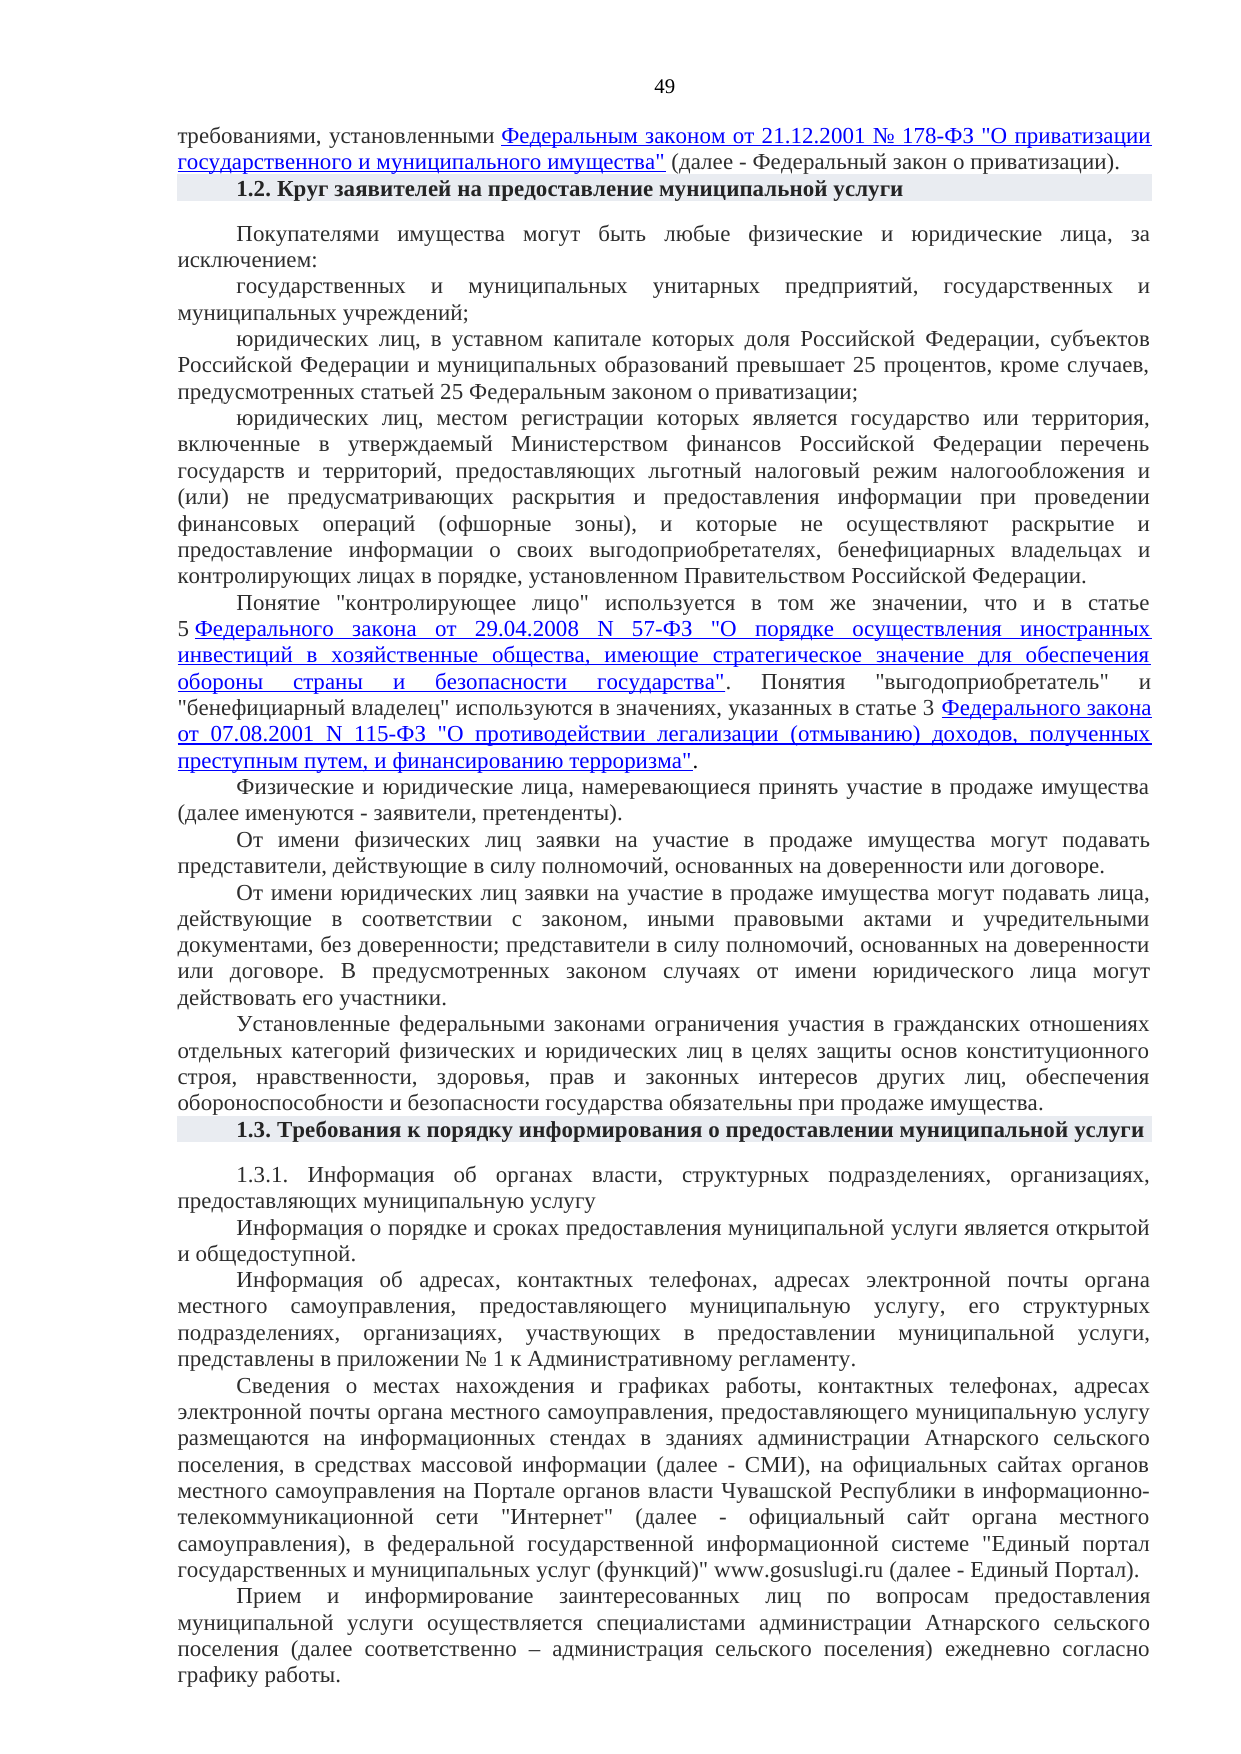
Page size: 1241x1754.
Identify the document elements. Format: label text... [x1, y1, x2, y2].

text Установленные федеральными законами ограничения участия в гражданских отношениях отдельных категорий физических и юридических лиц в целях защиты основ конституционного строя, нравственности, здоровья, прав и законных интересов других лиц, обеспечения обороноспособности и безопасности государства обязательны при продаже имущества. [177, 1010, 1152, 1116]
text 1.3.1. Информация об органах власти, структурных подразделениях, организациях, предоставляющих муниципальную услугу [177, 1161, 1152, 1213]
text юридических лиц, в уставном капитале которых доля Российской Федерации, субъектов Российской Федерации и муниципальных образований превышает 25 процентов, кроме случаев, предусмотренных статьей 25 Федеральным законом о приватизации; [177, 325, 1152, 404]
text Понятие "контролирующее лицо" используется в том же значении, что и в статье 5 Федерального закона от 29.04.2008 N 57-ФЗ "О порядке осуществления иностранных инвестиций в хозяйственные общества, имеющие стратегическое значение для обеспечения обороны страны и безопасности государства". Понятия "выгодоприобретатель" и "бенефициарный владелец" используются в значениях, указанных в статье 3 Федерального закона от 07.08.2001 N 115-ФЗ "О противодействии легализации (отмыванию) доходов, полученных преступным путем, и финансированию терроризма". [177, 589, 1152, 743]
text От имени юридических лиц заявки на участие в продаже имущества могут подавать лица, действующие в соответствии с законом, иными правовыми актами и учредительными документами, без доверенности; представители в силу полномочий, основанных на доверенности или договоре. В предусмотренных законом случаях от имени юридического лица могут действовать его участники. [177, 878, 1152, 1010]
text Покупателями имущества могут быть любые физические и юридические лица, за исключением: [177, 220, 1152, 272]
text Прием и информирование заинтересованных лиц по вопросам предоставления муниципальной услуги осуществляется специалистами администрации Атнарского сельского поселения (далее соответственно – администрация сельского поселения) ежедневно согласно графику работы. [177, 1582, 1152, 1688]
text От имени физических лиц заявки на участие в продаже имущества могут подавать представители, действующие в силу полномочий, основанных на доверенности или договоре. [177, 826, 1152, 878]
subtitle 1.3. Требования к порядку информирования о предоставлении муниципальной услуги [177, 1116, 1152, 1142]
subtitle 1.2. Круг заявителей на предоставление муниципальной услуги [177, 174, 1152, 201]
text Сведения о местах нахождения и графиках работы, контактных телефонах, адресах электронной почты органа местного самоуправления, предоставляющего муниципальную услугу размещаются на информационных стендах в зданиях администрации Атнарского сельского поселения, в средствах массовой информации (далее - СМИ), на официальных сайтах органов местного самоуправления на Портале органов власти Чувашской Республики в информационно-телекоммуникационной сети "Интернет" (далее - официальный сайт органа местного самоуправления), в федеральной государственной информационной системе "Единый портал государственных и муниципальных услуг (функций)" www.gosuslugi.ru (далее - Единый Портал). [177, 1372, 1152, 1582]
text юридических лиц, местом регистрации которых является государство или территория, включенные в утверждаемый Министерством финансов Российской Федерации перечень государств и территорий, предоставляющих льготный налоговый режим налогообложения и (или) не предусматривающих раскрытия и предоставления информации при проведении финансовых операций (офшорные зоны), и которые не осуществляют раскрытие и предоставление информации о своих выгодоприобретателях, бенефициарных владельцах и контролирующих лицах в порядке, установленном Правительством Российской Федерации. [177, 404, 1152, 589]
text Информация о порядке и сроках предоставления муниципальной услуги является открытой и общедоступной. [177, 1213, 1152, 1266]
text Информация об адресах, контактных телефонах, адресах электронной почты органа местного самоуправления, предоставляющего муниципальную услугу, его структурных подразделениях, организациях, участвующих в предоставлении муниципальной услуги, представлены в приложении № 1 к Административному регламенту. [177, 1266, 1152, 1372]
text Физические и юридические лица, намеревающиеся принять участие в продаже имущества (далее именуются - заявители, претенденты). [177, 773, 1152, 826]
text государственных и муниципальных унитарных предприятий, государственных и муниципальных учреждений; [177, 272, 1152, 325]
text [177, 122, 1152, 174]
